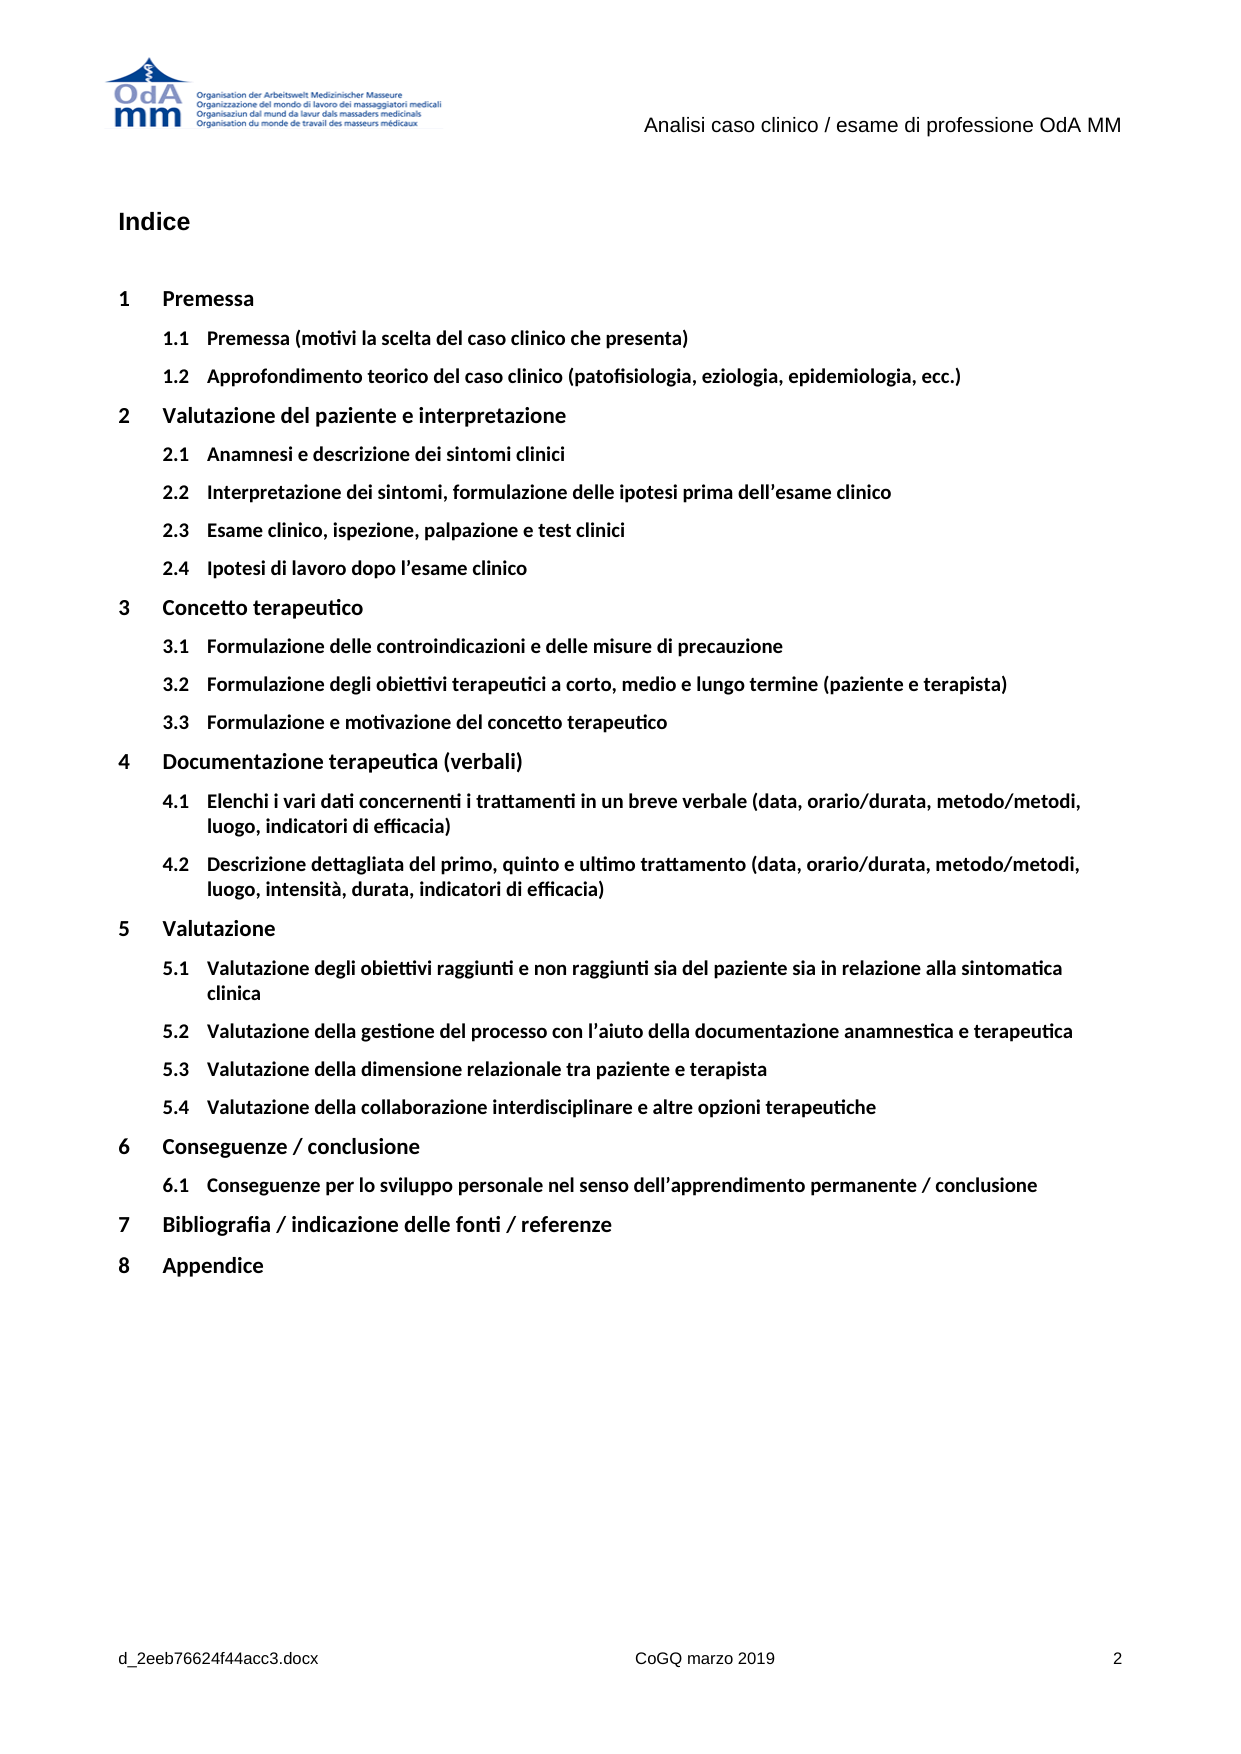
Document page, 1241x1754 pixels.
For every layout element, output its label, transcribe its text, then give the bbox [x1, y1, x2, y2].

text 1 Premessa [118, 284, 1122, 312]
text 5 Valutazione [118, 914, 1122, 942]
text 1.2 Approfondimento teorico del caso clinico (patofisiologia, eziologia, epidemiologia, ecc.) [162, 363, 1122, 388]
text 8 Appendice [118, 1251, 1122, 1279]
text 5.4 Valutazione della collaborazione interdisciplinare e altre opzioni terapeutiche [162, 1094, 1122, 1119]
text 1.1 Premessa (motivi la scelta del caso clinico che presenta) [162, 325, 1122, 350]
text 3.3 Formulazione e motivazione del concetto terapeutico [162, 709, 1122, 735]
text 5.2 Valutazione della gestione del processo con l’aiuto della documentazione anamnestica e terapeutica [162, 1018, 1122, 1044]
text 2.3 Esame clinico, ispezione, palpazione e test clinici [162, 517, 1122, 543]
text 7 Bibliografia / indicazione delle fonti / referenze [118, 1211, 1122, 1238]
text 2.1 Anamnesi e descrizione dei sintomi clinici [162, 441, 1122, 467]
text 5.1 Valutazione degli obiettivi raggiunti e non raggiunti sia del paziente sia in relazione alla sintomatica clinica [162, 955, 1122, 1006]
text 3.1 Formulazione delle controindicazioni e delle misure di precauzione [162, 633, 1122, 659]
text 2.4 Ipotesi di lavoro dopo l’esame clinico [162, 555, 1122, 581]
picture [51, 55, 508, 136]
text Indice [118, 207, 1122, 236]
text 5.3 Valutazione della dimensione relazionale tra paziente e terapista [162, 1056, 1122, 1082]
text 4 Documentazione terapeutica (verbali) [118, 747, 1122, 775]
text 4.2 Descrizione dettagliata del primo, quinto e ultimo trattamento (data, orario/durata, metodo/metodi, luogo, intensità, durata, indicatori di efficacia) [162, 851, 1122, 902]
text 6 Conseguenze / conclusione [118, 1132, 1122, 1160]
text 6.1 Conseguenze per lo sviluppo personale nel senso dell’apprendimento permanente / conclusione [162, 1173, 1122, 1198]
text 2.2 Interpretazione dei sintomi, formulazione delle ipotesi prima dell’esame clinico [162, 479, 1122, 505]
text 4.1 Elenchi i vari dati concernenti i trattamenti in un breve verbale (data, orario/durata, metodo/metodi, luogo, indicatori di efficacia) [162, 788, 1122, 839]
text 3.2 Formulazione degli obiettivi terapeutici a corto, medio e lungo termine (paziente e terapista) [162, 671, 1122, 697]
text 2 Valutazione del paziente e interpretazione [118, 401, 1122, 429]
text 3 Concetto terapeutico [118, 593, 1122, 621]
